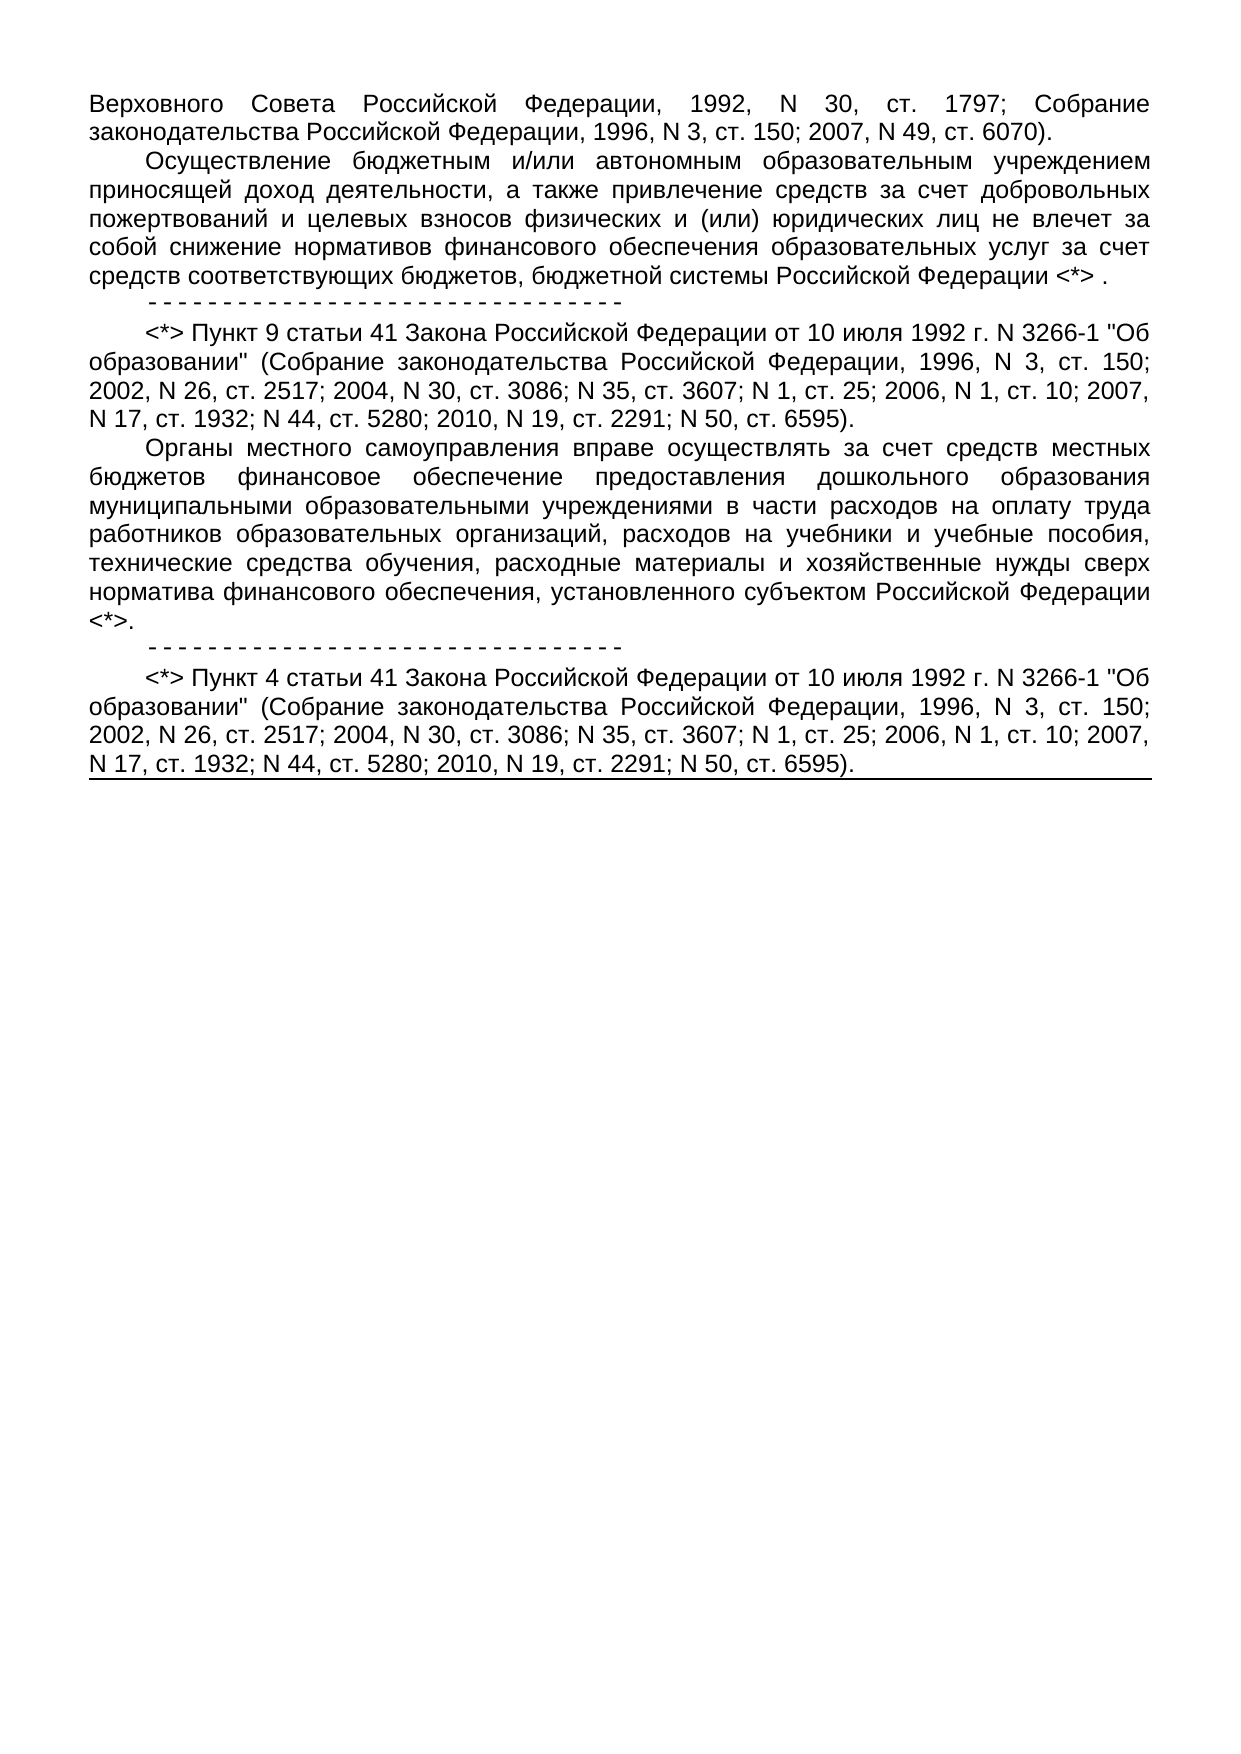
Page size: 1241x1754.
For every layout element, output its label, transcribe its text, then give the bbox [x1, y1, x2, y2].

text <*> Пункт 4 статьи 41 Закона Российской Федерации от 10 июля 1992 г. N 3266-1 "Об образовании" (Собрание законодательства Российской Федерации, 1996, N 3, ст. 150; 2002, N 26, ст. 2517; 2004, N 30, ст. 3086; N 35, ст. 3607; N 1, ст. 25; 2006, N 1, ст. 10; 2007, N 17, ст. 1932; N 44, ст. 5280; 2010, N 19, ст. 2291; N 50, ст. 6595). [89, 663, 1152, 778]
text -------------------------------- [89, 290, 1152, 318]
text <*> Пункт 9 статьи 41 Закона Российской Федерации от 10 июля 1992 г. N 3266-1 "Об образовании" (Собрание законодательства Российской Федерации, 1996, N 3, ст. 150; 2002, N 26, ст. 2517; 2004, N 30, ст. 3086; N 35, ст. 3607; N 1, ст. 25; 2006, N 1, ст. 10; 2007, N 17, ст. 1932; N 44, ст. 5280; 2010, N 19, ст. 2291; N 50, ст. 6595). [89, 318, 1152, 433]
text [89, 89, 1152, 146]
text Осуществление бюджетным и/или автономным образовательным учреждением приносящей доход деятельности, а также привлечение средств за счет добровольных пожертвований и целевых взносов физических и (или) юридических лиц не влечет за собой снижение нормативов финансового обеспечения образовательных услуг за счет средств соответствующих бюджетов, бюджетной системы Российской Федерации <*> . [89, 146, 1152, 290]
text Органы местного самоуправления вправе осуществлять за счет средств местных бюджетов финансовое обеспечение предоставления дошкольного образования муниципальными образовательными учреждениями в части расходов на оплату труда работников образовательных организаций, расходов на учебники и учебные пособия, технические средства обучения, расходные материалы и хозяйственные нужды сверх норматива финансового обеспечения, установленного субъектом Российской Федерации <*>. [89, 433, 1152, 634]
text -------------------------------- [89, 634, 1152, 663]
